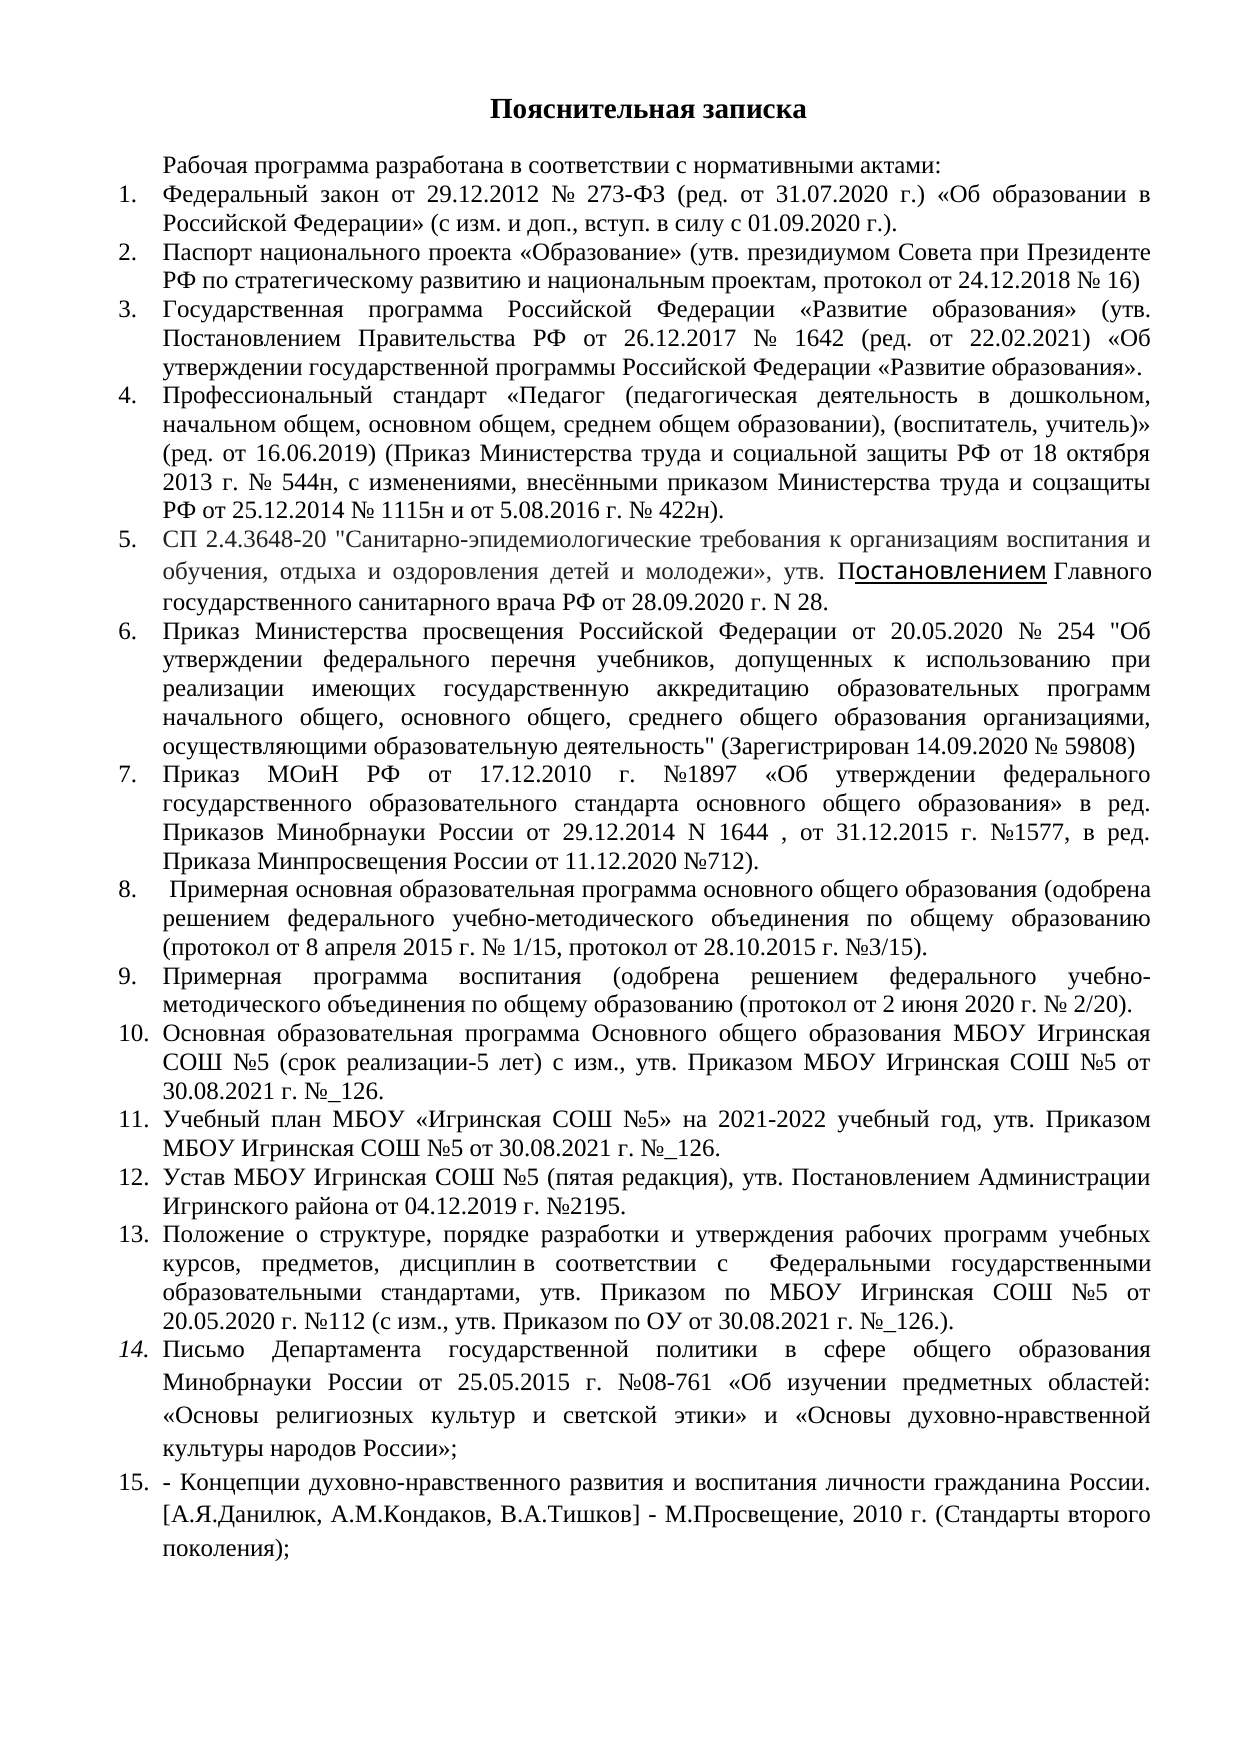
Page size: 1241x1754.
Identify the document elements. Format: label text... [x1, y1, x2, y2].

list Приказ Министерства просвещения Российской Федерации от 20.05.2020 № 254 "Об утверждении федерального перечня учебников, допущенных к использованию при реализации имеющих государственную аккредитацию образовательных программ начального общего, основного общего, среднего общего образования организациями, осуществляющими образовательную деятельность" (Зарегистрирован 14.09.2020 № 59808) [118, 616, 1152, 759]
list Федеральный закон от 29.12.2012 № 273-ФЗ (ред. от 31.07.2020 г.) «Об образовании в Российской Федерации» (с изм. и доп., вступ. в силу с 01.09.2020 г.). [118, 179, 1152, 237]
list - Концепции духовно-нравственного развития и воспитания личности гражданина России. [А.Я.Данилюк, А.М.Кондаков, В.А.Тишков] - М.Просвещение, 2010 г. (Стандарты второго поколения); [118, 1467, 1152, 1561]
list Положение о структуре, порядке разработки и утверждения рабочих программ учебных курсов, предметов, дисциплин в соответствии с Федеральными государственными образовательными стандартами, утв. Приказом по МБОУ Игринская СОШ №5 от 20.05.2020 г. №112 (с изм., утв. Приказом по ОУ от 30.08.2021 г. №_126.). [118, 1219, 1152, 1334]
text Рабочая программа разработана в соответствии с нормативными актами: [162, 150, 1152, 179]
list Учебный план МБОУ «Игринская СОШ №5» на 2021-2022 учебный год, утв. Приказом МБОУ Игринская СОШ №5 от 30.08.2021 г. №_126. [118, 1104, 1152, 1162]
list Примерная основная образовательная программа основного общего образования (одобрена решением федерального учебно-методического объединения по общему образованию (протокол от 8 апреля 2015 г. № 1/15, протокол от 28.10.2015 г. №3/15). [118, 874, 1152, 961]
list Государственная программа Российской Федерации «Развитие образования» (утв. Постановлением Правительства РФ от 26.12.2017 № 1642 (ред. от 22.02.2021) «Об утверждении государственной программы Российской Федерации «Развитие образования». [118, 294, 1152, 380]
list Приказ МОиН РФ от 17.12.2010 г. №1897 «Об утверждении федерального государственного образовательного стандарта основного общего образования» в ред. Приказов Минобрнауки России от 29.12.2014 N 1644 , от 31.12.2015 г. №1577, в ред. Приказа Минпросвещения России от 11.12.2020 №712). [118, 759, 1152, 874]
list Устав МБОУ Игринская СОШ №5 (пятая редакция), утв. Постановлением Администрации Игринского района от 04.12.2019 г. №2195. [118, 1162, 1152, 1219]
list Примерная программа воспитания (одобрена решением федерального учебно-методического объединения по общему образованию (протокол от 2 июня 2020 г. № 2/20). [118, 961, 1152, 1018]
list Основная образовательная программа Основного общего образования МБОУ Игринская СОШ №5 (срок реализации-5 лет) с изм., утв. Приказом МБОУ Игринская СОШ №5 от 30.08.2021 г. №_126. [118, 1018, 1152, 1104]
list Паспорт национального проекта «Образование» (утв. президиумом Совета при Президенте РФ по стратегическому развитию и национальным проектам, протокол от 24.12.2018 № 16) [118, 237, 1152, 294]
list Профессиональный стандарт «Педагог (педагогическая деятельность в дошкольном, начальном общем, основном общем, среднем общем образовании), (воспитатель, учитель)» (ред. от 16.06.2019) (Приказ Министерства труда и социальной защиты РФ от 18 октября 2013 г. № 544н, с изменениями, внесёнными приказом Министерства труда и соцзащиты РФ от 25.12.2014 № 1115н и от 5.08.2016 г. № 422н). [118, 380, 1152, 524]
list СП 2.4.3648-20 "Санитарно-эпидемиологические требования к организациям воспитания и обучения, отдыха и оздоровления детей и молодежи», утв. Постановлением Главного государственного санитарного врача РФ от 28.09.2020 г. N 28. [118, 524, 1152, 616]
list Письмо Департамента государственной политики в сфере общего образования Минобрнауки России от 25.05.2015 г. №08-761 «Об изучении предметных областей: «Основы религиозных культур и светской этики» и «Основы духовно-нравственной культуры народов России»; [118, 1334, 1152, 1462]
text Пояснительная записка [490, 97, 1152, 123]
